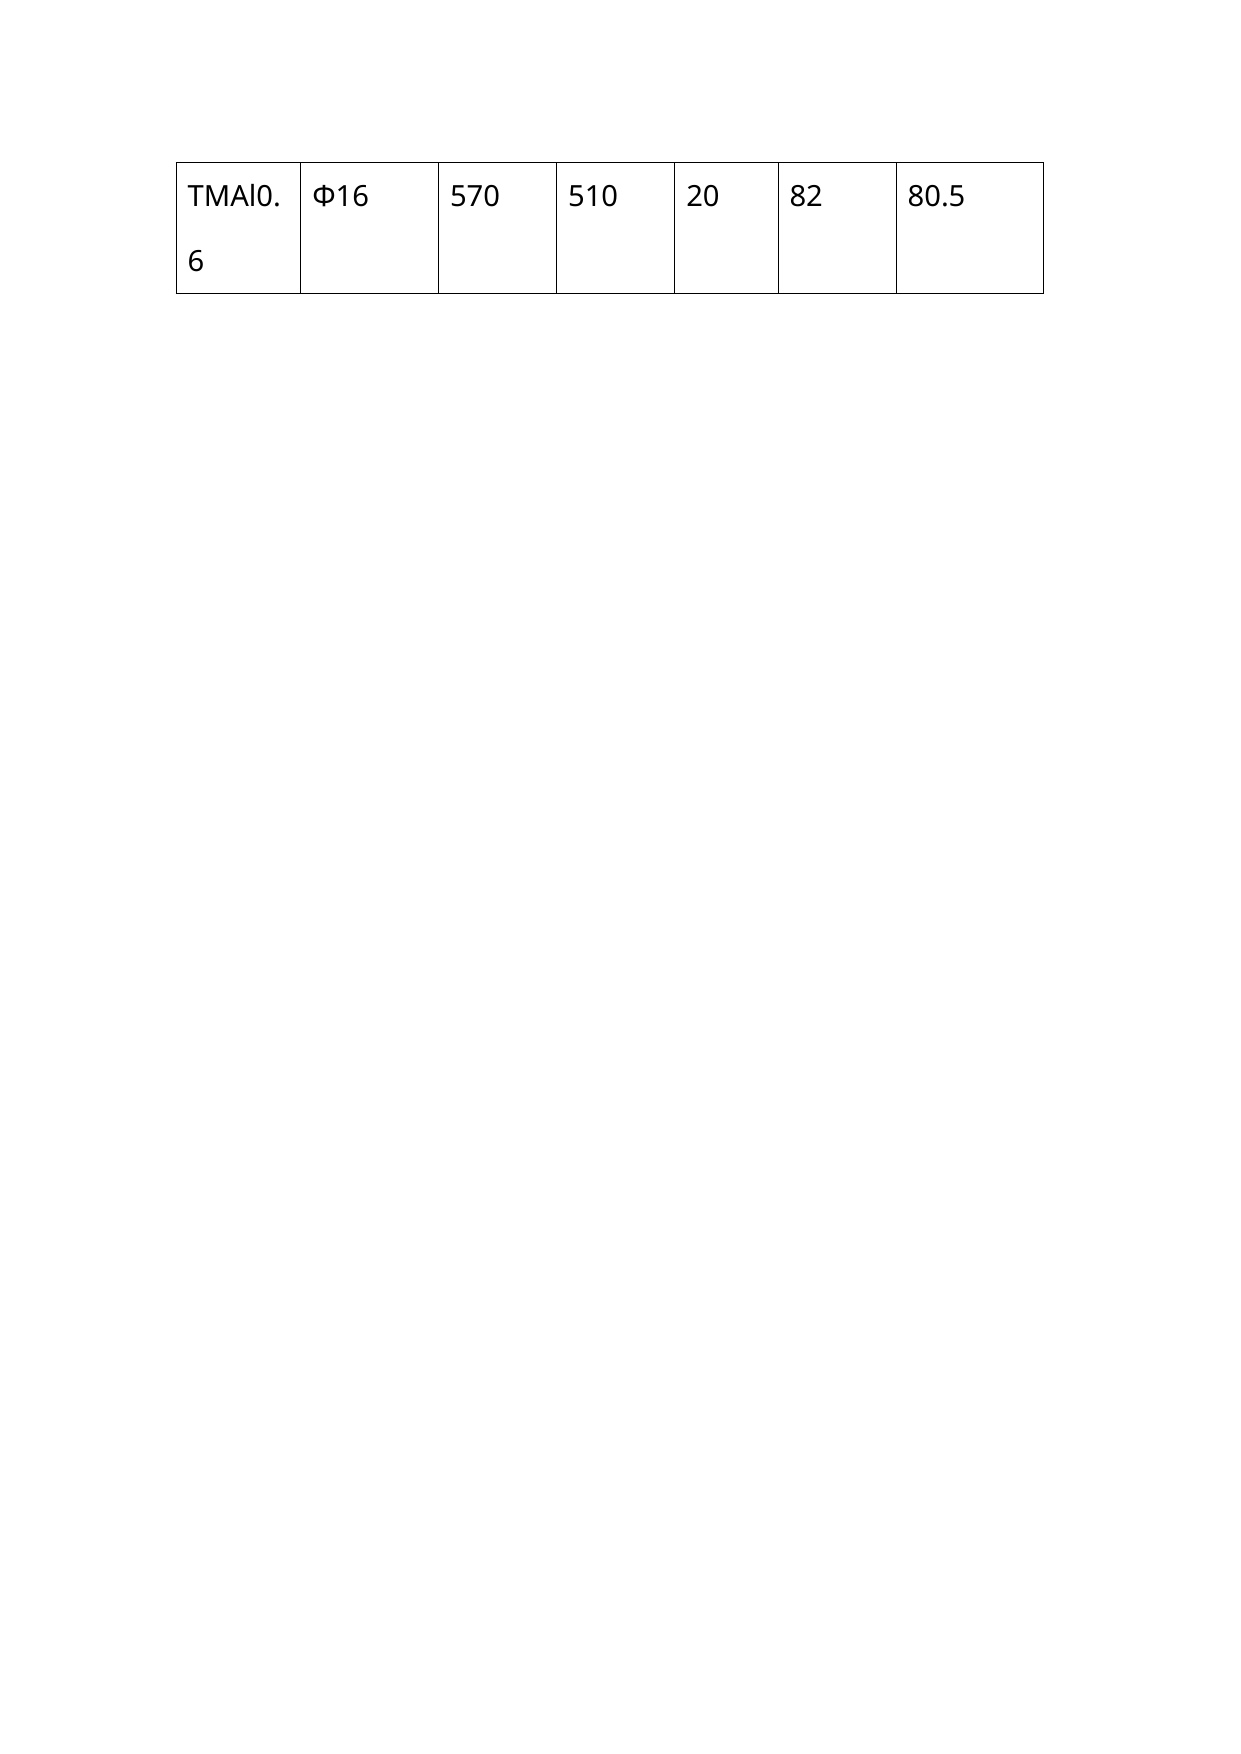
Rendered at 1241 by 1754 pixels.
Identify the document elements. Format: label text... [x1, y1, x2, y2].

table_cell 20 [675, 163, 778, 293]
table_cell 510 [557, 163, 674, 293]
table_cell 570 [439, 163, 556, 293]
table_cell Φ16 [301, 163, 438, 293]
table_cell 82 [779, 163, 896, 293]
table_cell 80.5 [897, 163, 1043, 293]
table_cell TMAl0.6 [177, 163, 300, 293]
